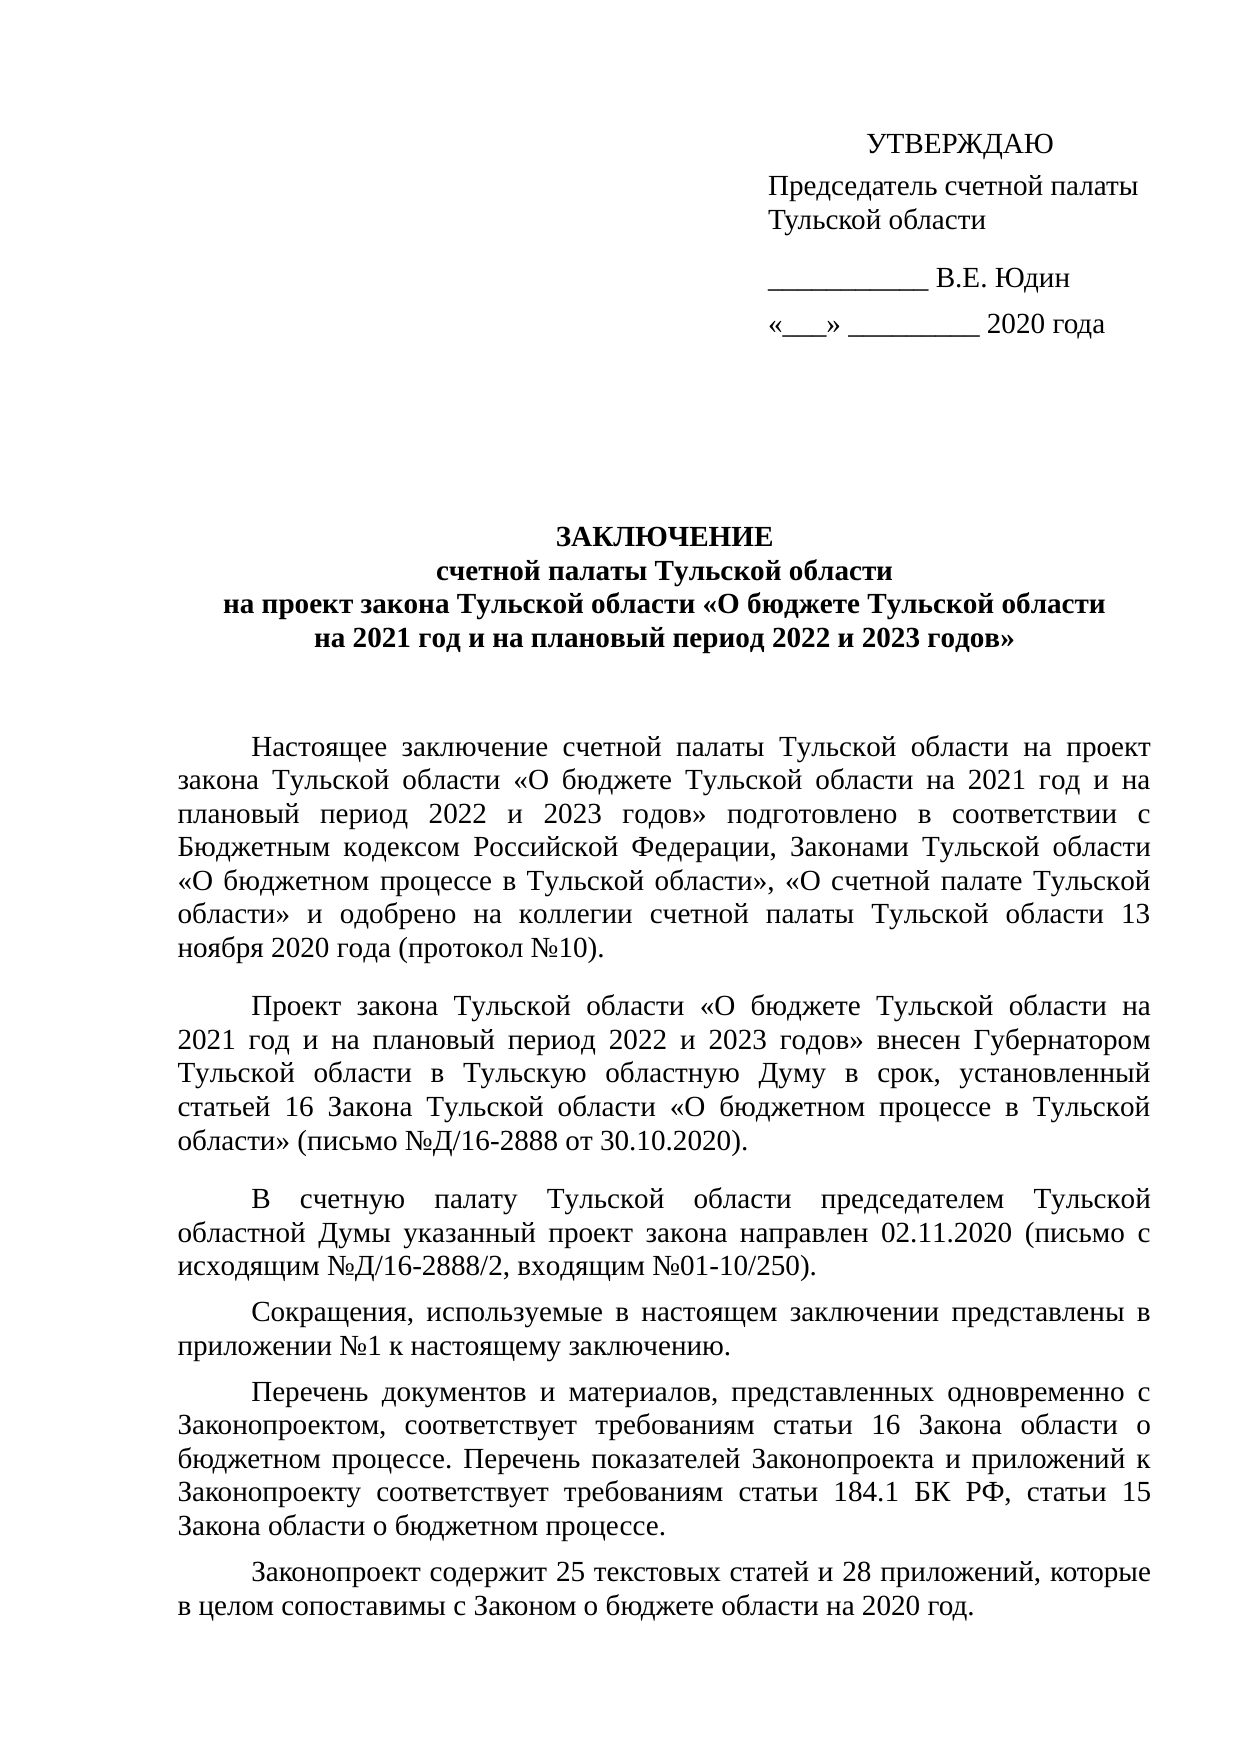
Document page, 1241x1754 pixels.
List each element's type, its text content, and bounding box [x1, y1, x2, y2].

text «___» _________ 2020 года [768, 306, 1152, 340]
text В счетную палату Тульской области председателем Тульской областной Думы указанный проект закона направлен 02.11.2020 (письмо с исходящим №Д/16-2888/2, входящим №01-10/250). [177, 1181, 1152, 1282]
text Перечень документов и материалов, представленных одновременно с Законопроектом, соответствует требованиям статьи 16 Закона области о бюджетном процессе. Перечень показателей Законопроекта и приложений к Законопроекту соответствует требованиям статьи 184.1 БК РФ, статьи 15 Закона области о бюджетном процессе. [177, 1374, 1152, 1542]
text ЗАКЛЮЧЕНИЕ счетной палаты Тульской области на проект закона Тульской области «О бюджете Тульской области на 2021 год и на плановый период 2022 и 2023 годов» [177, 519, 1152, 654]
text ___________ В.Е. Юдин [768, 260, 1152, 294]
text УТВЕРЖДАЮ [768, 126, 1152, 160]
text Настоящее заключение счетной палаты Тульской области на проект закона Тульской области «О бюджете Тульской области на 2021 год и на плановый период 2022 и 2023 годов» подготовлено в соответствии с Бюджетным кодексом Российской Федерации, Законами Тульской области «О бюджетном процессе в Тульской области», «О счетной палате Тульской области» и одобрено на коллегии счетной палаты Тульской области 13 ноября 2020 года (протокол №10). [177, 729, 1152, 963]
text Законопроект содержит 25 текстовых статей и 28 приложений, которые в целом сопоставимы с Законом о бюджете области на 2020 год. [177, 1554, 1152, 1621]
text Проект закона Тульской области «О бюджете Тульской области на 2021 год и на плановый период 2022 и 2023 годов» внесен Губернатором Тульской области в Тульскую областную Думу в срок, установленный статьей 16 Закона Тульской области «О бюджетном процессе в Тульской области» (письмо №Д/16-2888 от 30.10.2020). [177, 988, 1152, 1156]
text Председатель счетной палаты Тульской области [768, 168, 1152, 235]
text Сокращения, используемые в настоящем заключении представлены в приложении №1 к настоящему заключению. [177, 1294, 1152, 1361]
